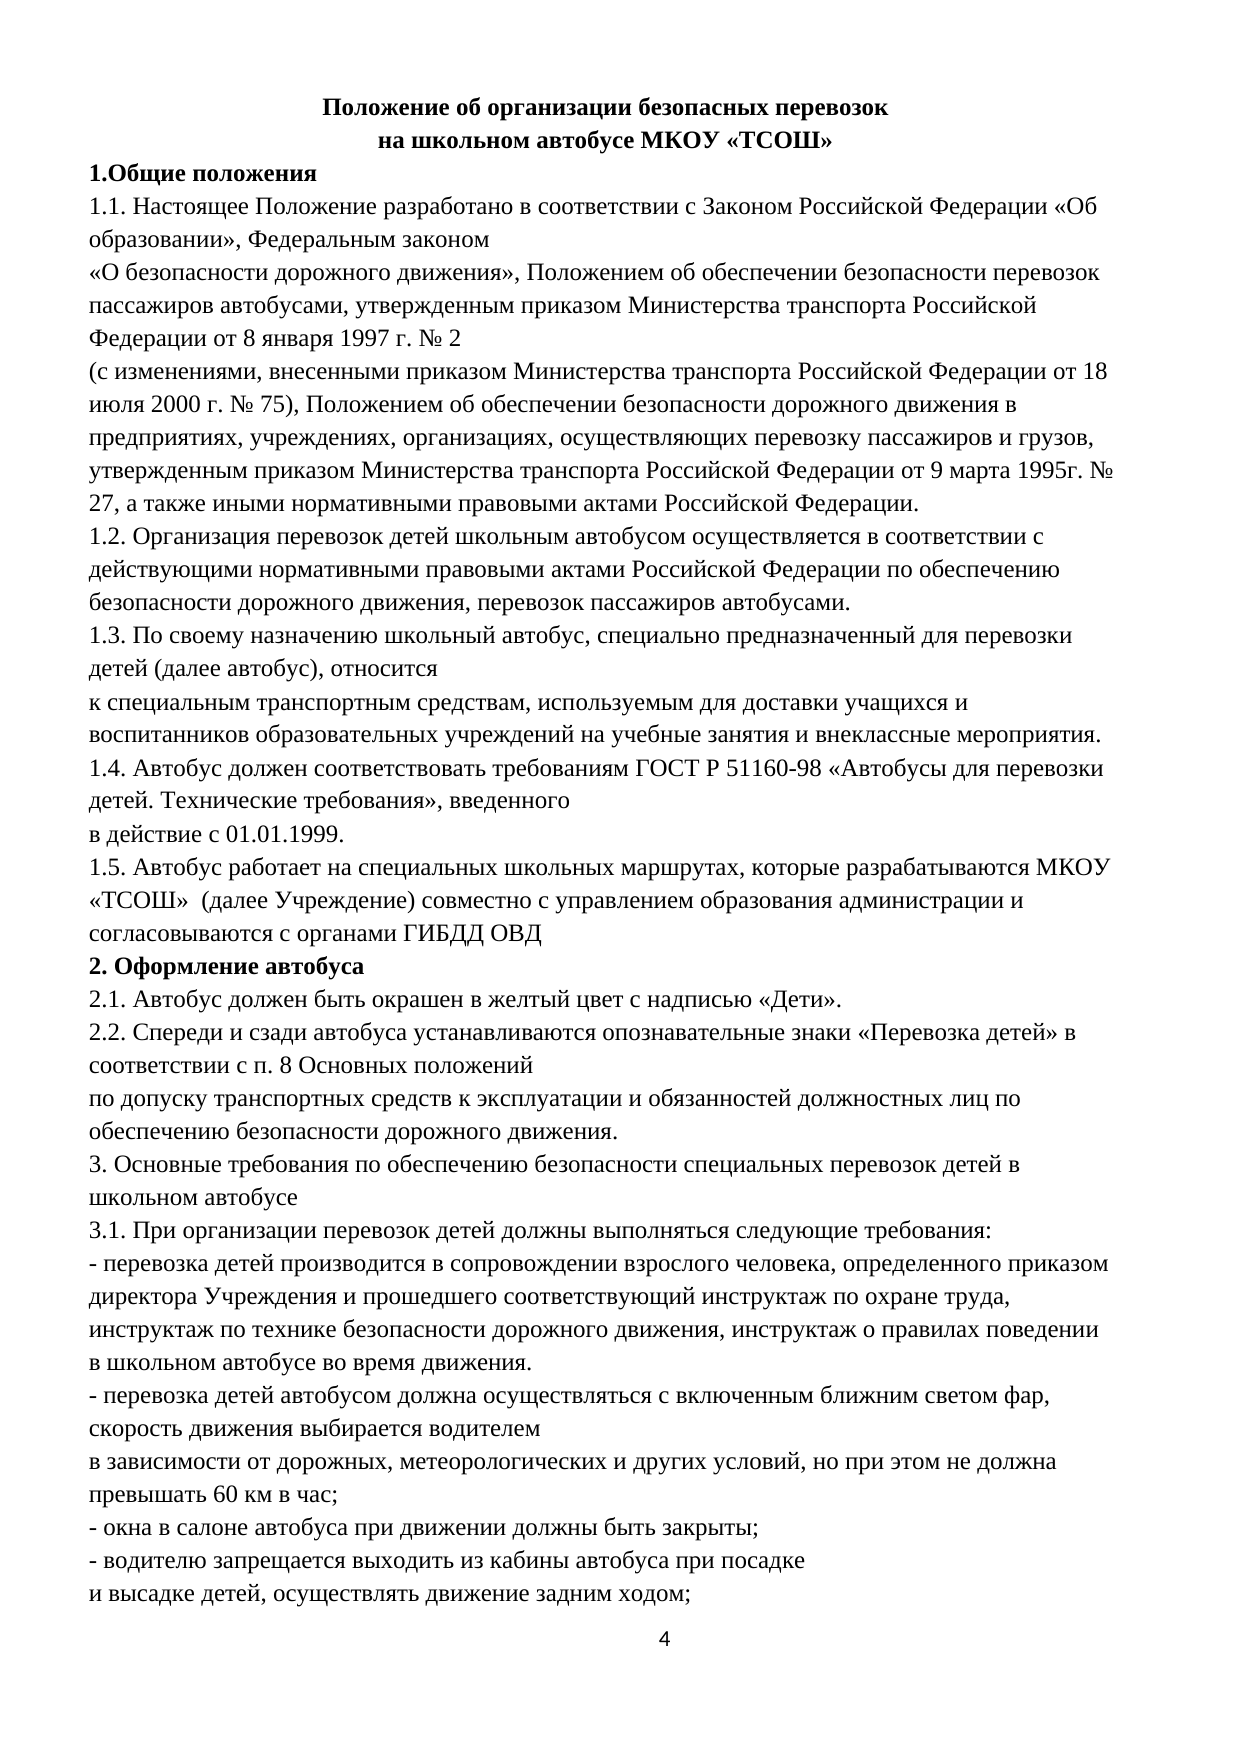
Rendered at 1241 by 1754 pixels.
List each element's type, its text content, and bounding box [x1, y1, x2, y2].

text 3.1. При организации перевозок детей должны выполняться следующие требования: [88, 1215, 1122, 1244]
text 1.2. Организация перевозок детей школьным автобусом осуществляется в соответствии с действующими нормативными правовыми актами Российской Федерации по обеспечению безопасности дорожного движения, перевозок пассажиров автобусами. [88, 521, 1122, 616]
text - окна в салоне автобуса при движении должны быть закрыты; [88, 1512, 1122, 1541]
text - водителю запрещается выходить из кабины автобуса при посадке [88, 1545, 1122, 1574]
text (с изменениями, внесенными приказом Министерства транспорта Российской Федерации от 18 июля 2000 г. № 75), Положением об обеспечении безопасности дорожного движения в предприятиях, учреждениях, организациях, осуществляющих перевозку пассажиров и грузов, утвержденным приказом Министерства транспорта Российской Федерации от 9 марта 1995г. № 27, а также иными нормативными правовыми актами Российской Федерации. [88, 356, 1122, 517]
text 2.2. Спереди и сзади автобуса устанавливаются опознавательные знаки «Перевозка детей» в соответствии с п. 8 Основных положений [88, 1017, 1122, 1078]
text Положение об организации безопасных перевозок [88, 92, 1122, 121]
text «О безопасности дорожного движения», Положением об обеспечении безопасности перевозок пассажиров автобусами, утвержденным приказом Министерства транспорта Российской Федерации от 8 января 1997 г. № 2 [88, 257, 1122, 352]
text по допуску транспортных средств к эксплуатации и обязанностей должностных лиц по обеспечению безопасности дорожного движения. [88, 1083, 1122, 1144]
text и высадке детей, осуществлять движение задним ходом; [88, 1578, 1122, 1607]
text - перевозка детей производится в сопровождении взрослого человека, определенного приказом директора Учреждения и прошедшего соответствующий инструктаж по охране труда, инструктаж по технике безопасности дорожного движения, инструктаж о правилах поведении [88, 1248, 1122, 1343]
text 2. Оформление автобуса [88, 951, 1122, 979]
text 2.1. Автобус должен быть окрашен в желтый цвет с надписью «Дети». [88, 984, 1122, 1012]
text 1.Общие положения [88, 158, 1122, 187]
text в зависимости от дорожных, метеорологических и других условий, но при этом не должна превышать 60 км в час; [88, 1446, 1122, 1508]
text 1.4. Автобус должен соответствовать требованиям ГОСТ Р 51160-98 «Автобусы для перевозки детей. Технические требования», введенного [88, 753, 1122, 814]
text на школьном автобусе МКОУ «ТСОШ» [88, 125, 1122, 154]
text 1.3. По своему назначению школьный автобус, специально предназначенный для перевозки детей (далее автобус), относится [88, 621, 1122, 682]
text 3. Основные требования по обеспечению безопасности специальных перевозок детей в школьном автобусе [88, 1149, 1122, 1211]
text 1.1. Настоящее Положение разработано в соответствии с Законом Российской Федерации «Об образовании», Федеральным законом [88, 191, 1122, 253]
text к специальным транспортным средствам, используемым для доставки учащихся и воспитанников образовательных учреждений на учебные занятия и внеклассные мероприятия. [88, 687, 1122, 748]
text в школьном автобусе во время движения. [88, 1347, 1122, 1376]
text в действие с 01.01.1999. [88, 819, 1122, 847]
text - перевозка детей автобусом должна осуществляться с включенным ближним светом фар, скорость движения выбирается водителем [88, 1380, 1122, 1442]
text 1.5. Автобус работает на специальных школьных маршрутах, которые разрабатываются МКОУ «ТСОШ» (далее Учреждение) совместно с управлением образования администрации и согласовываются с органами ГИБДД ОВД [88, 852, 1122, 946]
